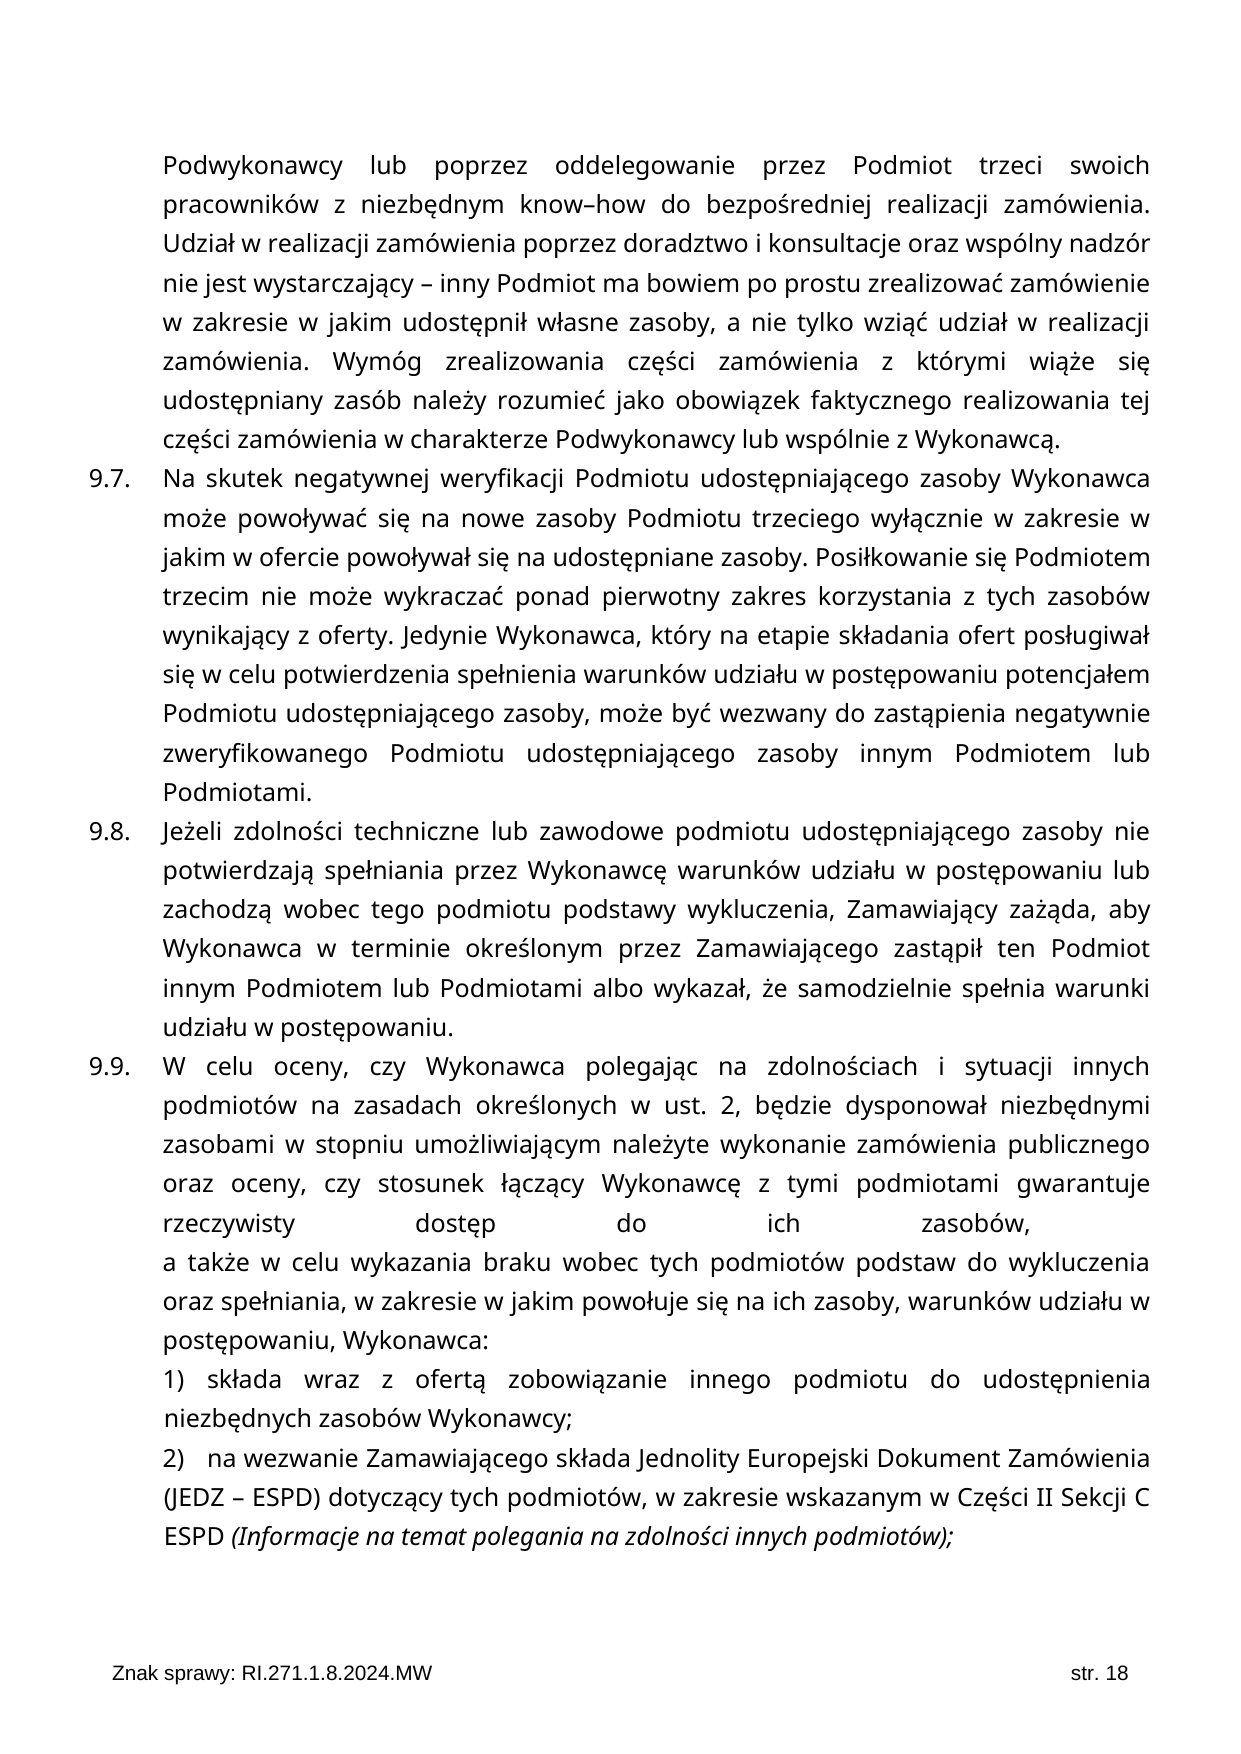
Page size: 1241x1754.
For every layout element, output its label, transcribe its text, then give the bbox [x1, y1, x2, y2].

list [89, 148, 1152, 456]
list składa wraz z ofertą zobowiązanie innego podmiotu do udostępnienia niezbędnych zasobów Wykonawcy; [162, 1362, 1152, 1435]
list Na skutek negatywnej weryfikacji Podmiotu udostępniającego zasoby Wykonawca może powoływać się na nowe zasoby Podmiotu trzeciego wyłącznie w zakresie w jakim w ofercie powoływał się na udostępniane zasoby. Posiłkowanie się Podmiotem trzecim nie może wykraczać ponad pierwotny zakres korzystania z tych zasobów wynikający z oferty. Jedynie Wykonawca, który na etapie składania ofert posługiwał się w celu potwierdzenia spełnienia warunków udziału w postępowaniu potencjałem Podmiotu udostępniającego zasoby, może być wezwany do zastąpienia negatywnie zweryfikowanego Podmiotu udostępniającego zasoby innym Podmiotem lub Podmiotami. [89, 461, 1152, 808]
list W celu oceny, czy Wykonawca polegając na zdolnościach i sytuacji innych podmiotów na zasadach określonych w ust. 2, będzie dysponował niezbędnymi zasobami w stopniu umożliwiającym należyte wykonanie zamówienia publicznego oraz oceny, czy stosunek łączący Wykonawcę z tymi podmiotami gwarantuje rzeczywisty dostęp do ich zasobów, a także w celu wykazania braku wobec tych podmiotów podstaw do wykluczenia oraz spełniania, w zakresie w jakim powołuje się na ich zasoby, warunków udziału w postępowaniu, Wykonawca: [89, 1048, 1152, 1357]
list na wezwanie Zamawiającego składa Jednolity Europejski Dokument Zamówienia (JEDZ – ESPD) dotyczący tych podmiotów, w zakresie wskazanym w Części II Sekcji C ESPD (Informacje na temat polegania na zdolności innych podmiotów); [162, 1440, 1152, 1553]
list Jeżeli zdolności techniczne lub zawodowe podmiotu udostępniającego zasoby nie potwierdzają spełniania przez Wykonawcę warunków udziału w postępowaniu lub zachodzą wobec tego podmiotu podstawy wykluczenia, Zamawiający zażąda, aby Wykonawca w terminie określonym przez Zamawiającego zastąpił ten Podmiot innym Podmiotem lub Podmiotami albo wykazał, że samodzielnie spełnia warunki udziału w postępowaniu. [89, 813, 1152, 1043]
